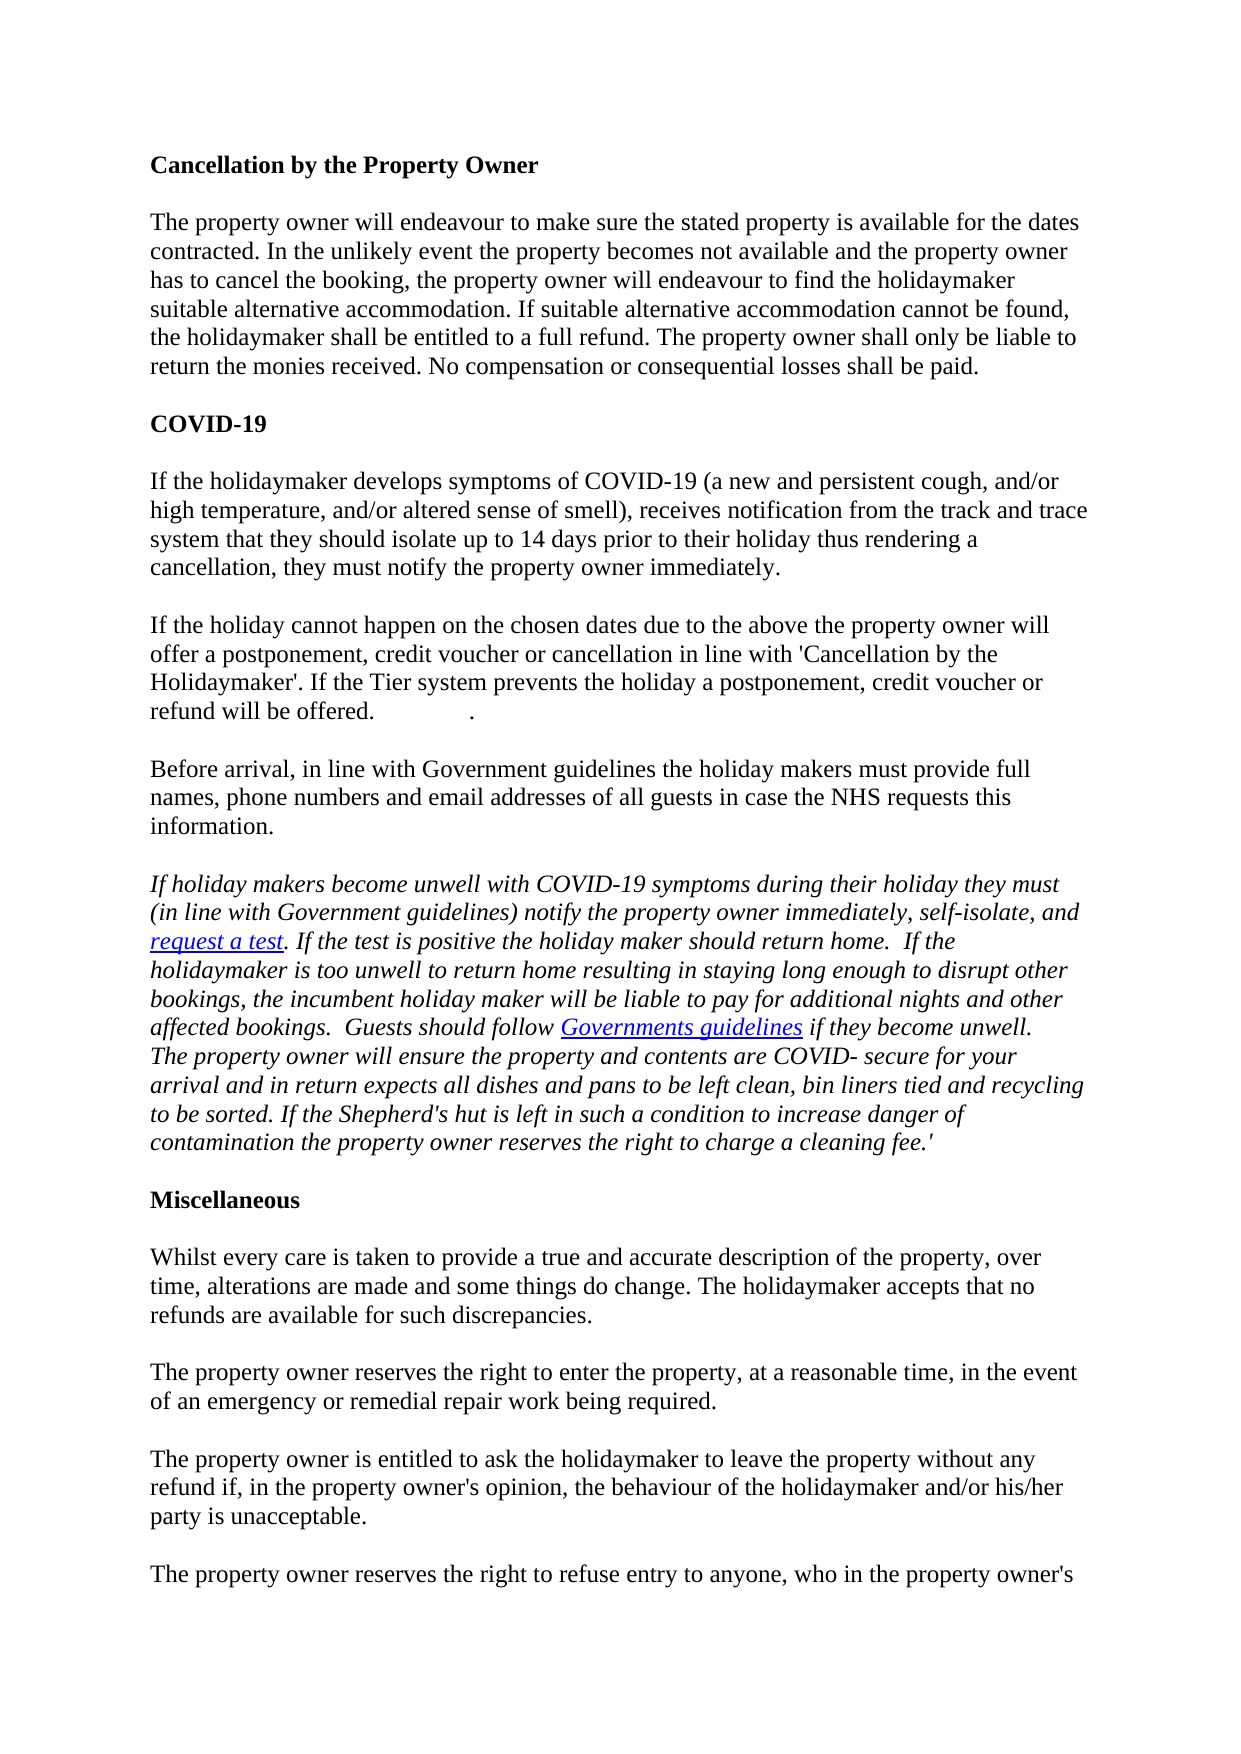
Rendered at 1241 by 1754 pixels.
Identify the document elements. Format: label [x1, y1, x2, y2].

text [150, 150, 1090, 1587]
